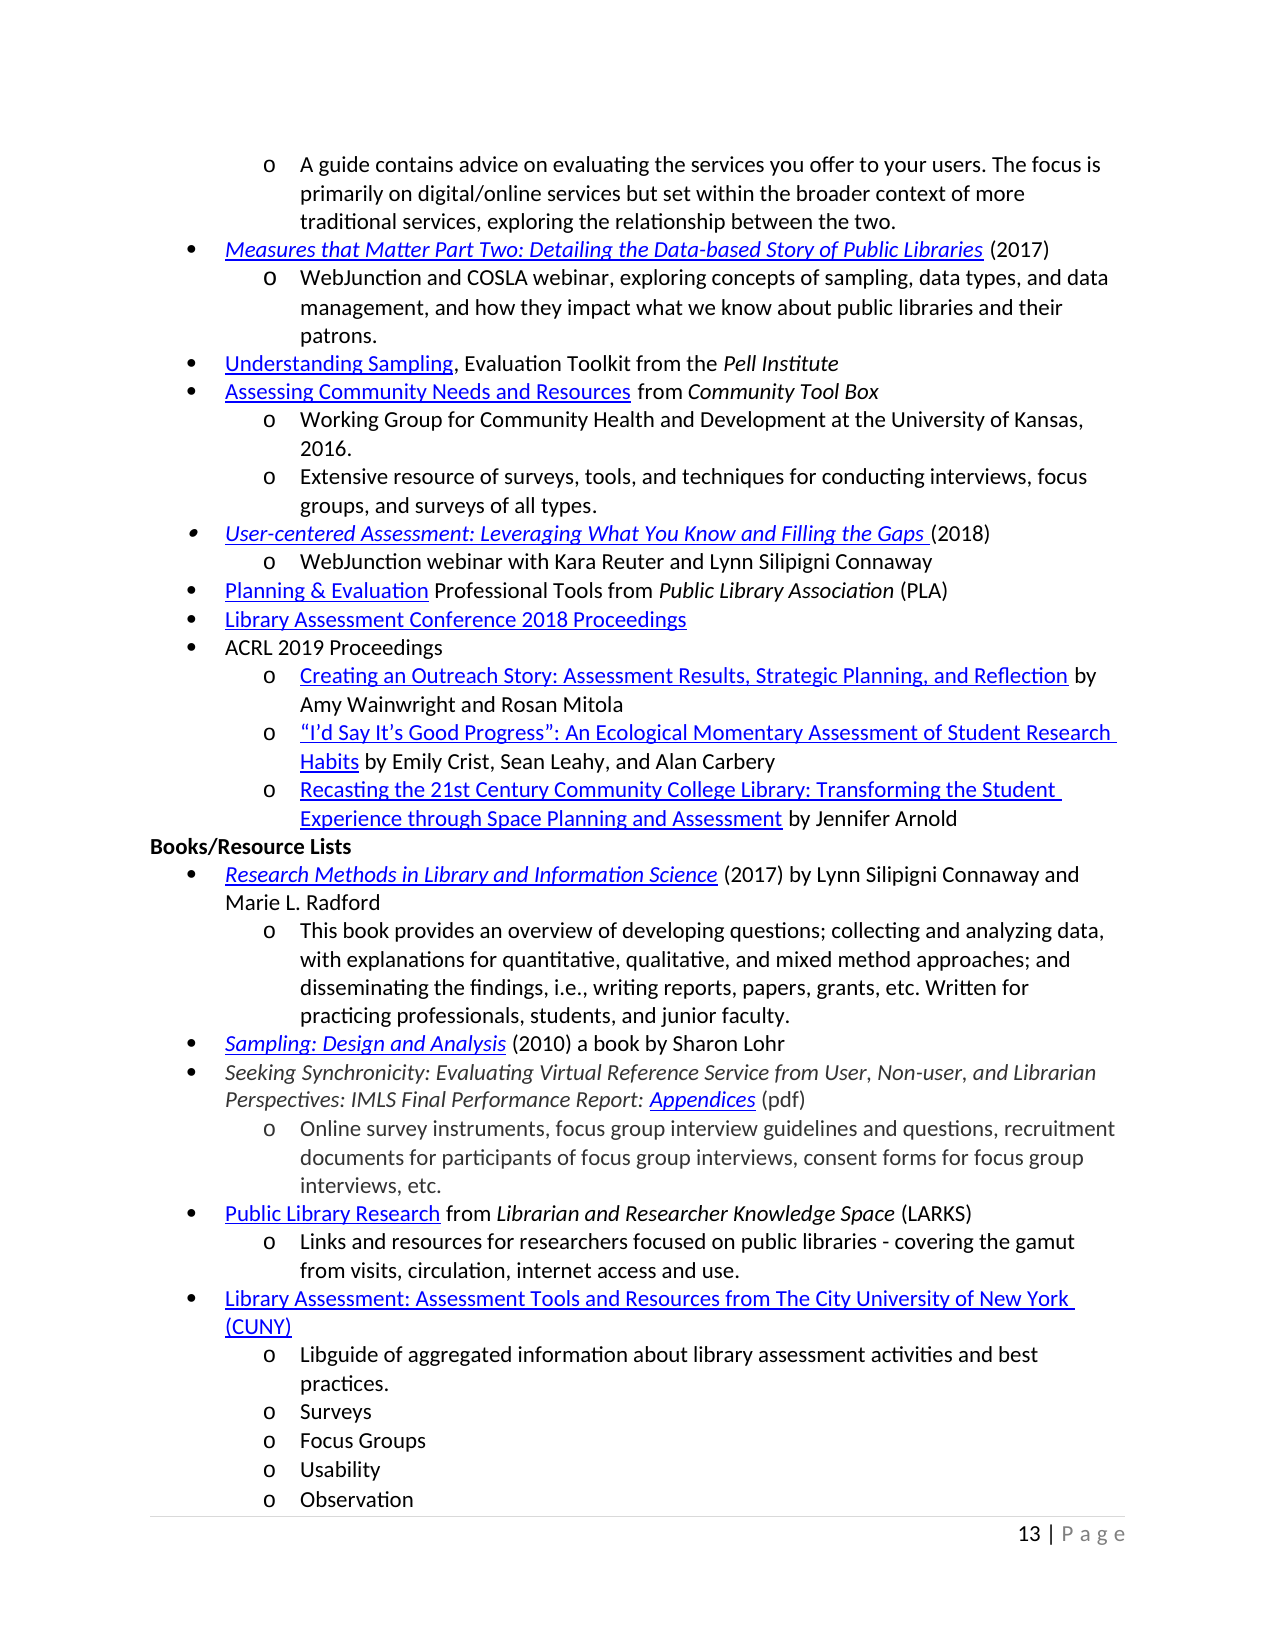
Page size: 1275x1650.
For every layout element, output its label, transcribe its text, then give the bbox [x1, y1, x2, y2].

list Public Library Research from Librarian and Researcher Knowledge Space (LARKS) [187, 1199, 1125, 1227]
list WebJunction webinar with Kara Reuter and Lynn Silipigni Connaway [262, 547, 1125, 577]
list Library Assessment: Assessment Tools and Resources from The City University of New York (CUNY) [187, 1284, 1125, 1340]
list Focus Groups [262, 1426, 1125, 1456]
list Recasting the 21st Century Community College Library: Transforming the Student Experience through Space Planning and Assessment by Jennifer Arnold [262, 775, 1125, 832]
list Working Group for Community Health and Development at the University of Kansas, 2016. [262, 405, 1125, 462]
list Usability [262, 1456, 1125, 1485]
list Library Assessment Conference 2018 Proceedings [187, 605, 1125, 633]
list “I’d Say It’s Good Progress”: An Ecological Momentary Assessment of Student Research Habits by Emily Crist, Sean Leahy, and Alan Carbery [262, 718, 1125, 775]
list A guide contains advice on evaluating the services you offer to your users. The focus is primarily on digital/online services but set within the broader context of more traditional services, exploring the relationship between the two. [262, 150, 1125, 235]
list User-centered Assessment: Leveraging What You Know and Filling the Gaps (2018) [187, 519, 1125, 547]
text Books/Resource Lists [150, 832, 1125, 860]
list Online survey instruments, focus group interview guidelines and questions, recruitment documents for participants of focus group interviews, consent forms for focus group interviews, etc. [262, 1114, 1125, 1199]
list Extensive resource of surveys, tools, and techniques for conducting interviews, focus groups, and surveys of all types. [262, 462, 1125, 519]
list WebJunction and COSLA webinar, exploring concepts of sampling, data types, and data management, and how they impact what we know about public libraries and their patrons. [262, 263, 1125, 349]
list Seeking Synchronicity: Evaluating Virtual Reference Service from User, Non-user, and Librarian Perspectives: IMLS Final Performance Report: Appendices (pdf) [187, 1058, 1125, 1114]
list ACRL 2019 Proceedings [187, 633, 1125, 661]
list Surveys [262, 1397, 1125, 1426]
list Observation [262, 1485, 1125, 1514]
list Creating an Outreach Story: Assessment Results, Strategic Planning, and Reflection by Amy Wainwright and Rosan Mitola [262, 661, 1125, 718]
list Libguide of aggregated information about library assessment activities and best practices. [262, 1340, 1125, 1397]
list Research Methods in Library and Information Science (2017) by Lynn Silipigni Connaway and Marie L. Radford [187, 860, 1125, 916]
list Sampling: Design and Analysis (2010) a book by Sharon Lohr [187, 1029, 1125, 1058]
list Assessing Community Needs and Resources from Community Tool Box [187, 377, 1125, 405]
list Measures that Matter Part Two: Detailing the Data-based Story of Public Libraries (2017) [187, 235, 1125, 263]
list Planning & Evaluation Professional Tools from Public Library Association (PLA) [187, 577, 1125, 605]
list This book provides an overview of developing questions; collecting and analyzing data, with explanations for quantitative, qualitative, and mixed method approaches; and disseminating the findings, i.e., writing reports, papers, grants, etc. Written for practicing professionals, students, and junior faculty. [262, 916, 1125, 1029]
list Links and resources for researchers focused on public libraries - covering the gamut from visits, circulation, internet access and use. [262, 1227, 1125, 1284]
list Understanding Sampling, Evaluation Toolkit from the Pell Institute [187, 349, 1125, 377]
